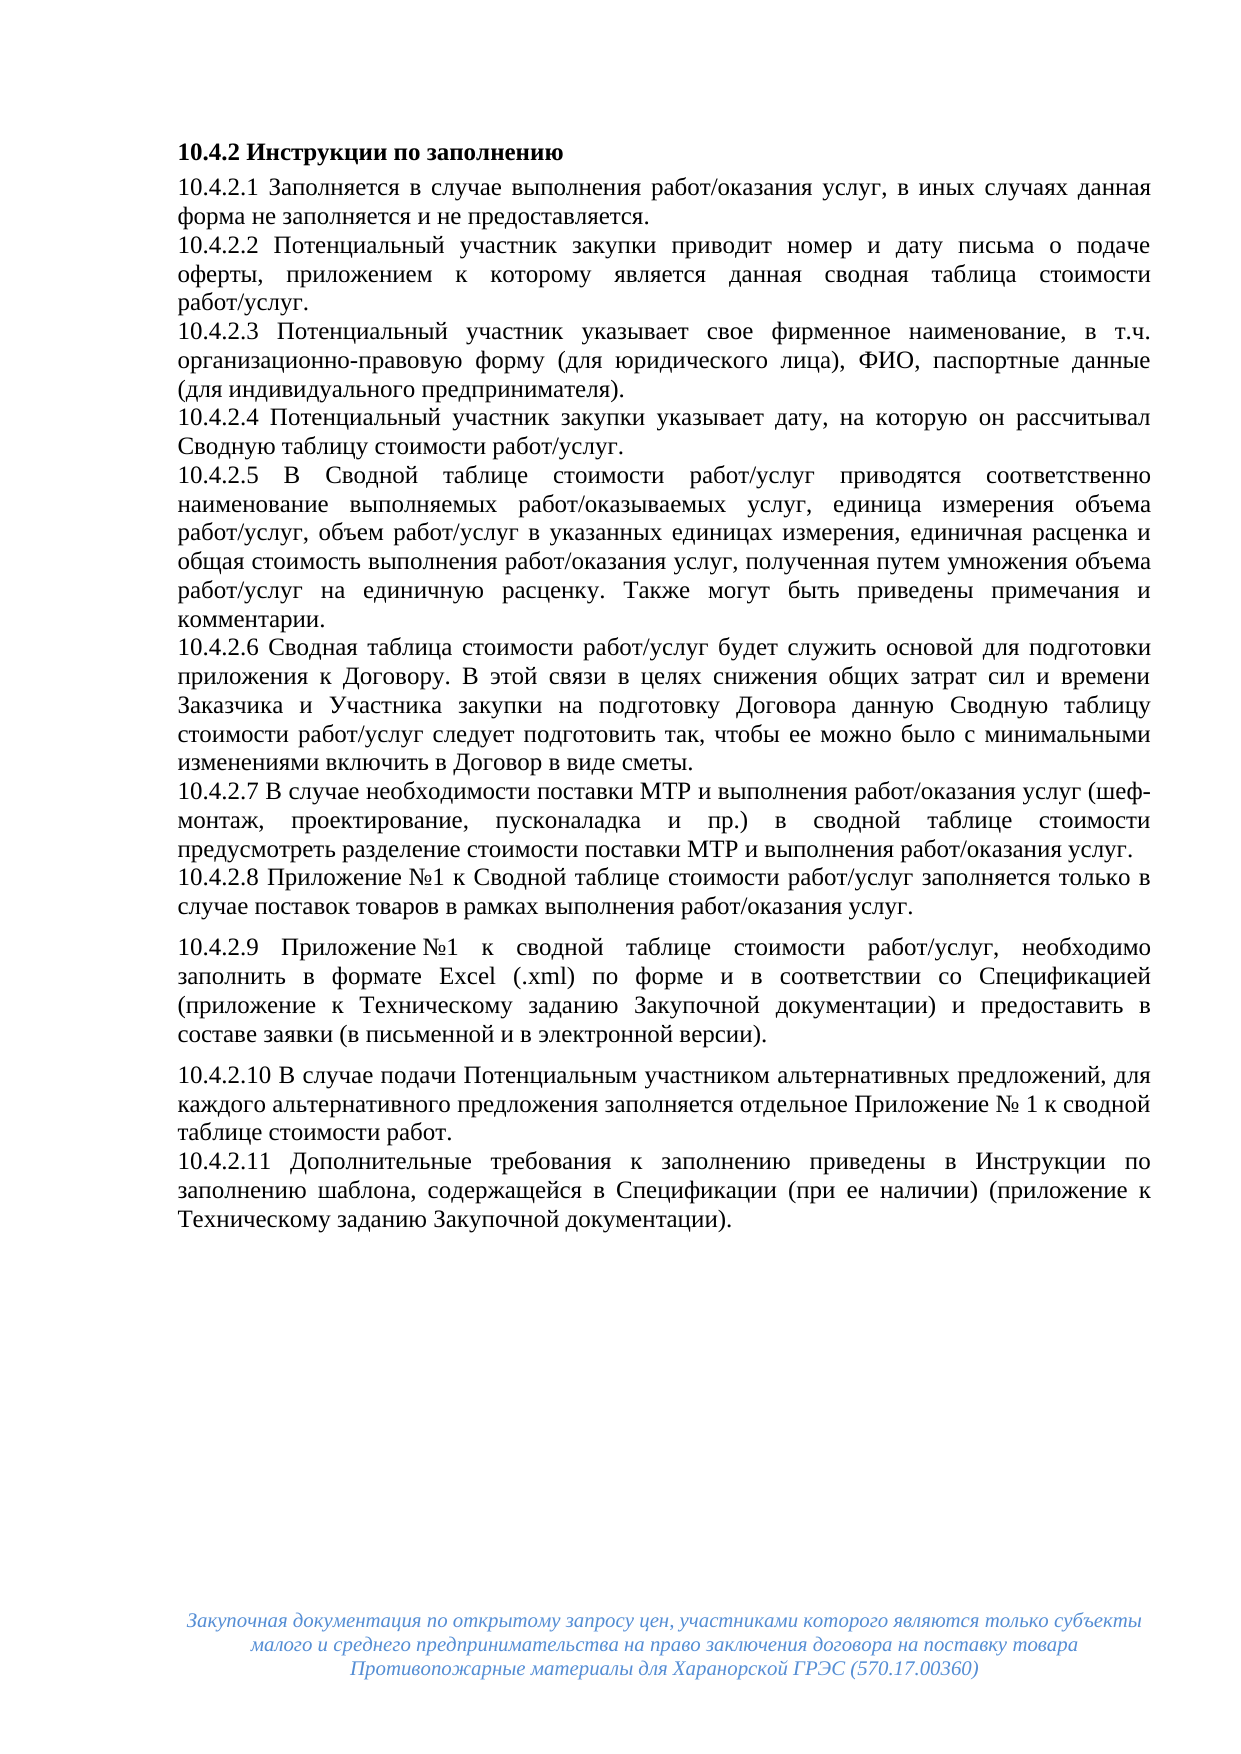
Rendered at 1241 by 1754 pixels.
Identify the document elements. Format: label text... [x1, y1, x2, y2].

text 10.4.2.7 В случае необходимости поставки МТР и выполнения работ/оказания услуг (шеф-монтаж, проектирование, пусконаладка и пр.) в сводной таблице стоимости предусмотреть разделение стоимости поставки МТР и выполнения работ/оказания услуг. [177, 776, 1152, 862]
text 10.4.2.10 В случае подачи Потенциальным участником альтернативных предложений, для каждого альтернативного предложения заполняется отдельное Приложение № 1 к сводной таблице стоимости работ. [177, 1060, 1152, 1146]
text 10.4.2.4 Потенциальный участник закупки указывает дату, на которую он рассчитывал Сводную таблицу стоимости работ/услуг. [177, 402, 1152, 460]
text 10.4.2.5 В Сводной таблице стоимости работ/услуг приводятся соответственно наименование выполняемых работ/оказываемых услуг, единица измерения объема работ/услуг, объем работ/услуг в указанных единицах измерения, единичная расценка и общая стоимость выполнения работ/оказания услуг, полученная путем умножения объема работ/услуг на единичную расценку. Также могут быть приведены примечания и комментарии. [177, 460, 1152, 632]
text 10.4.2.8 Приложение №1 к Сводной таблице стоимости работ/услуг заполняется только в случае поставок товаров в рамках выполнения работ/оказания услуг. [177, 862, 1152, 920]
text 10.4.2.11 Дополнительные требования к заполнению приведены в Инструкции по заполнению шаблона, содержащейся в Спецификации (при ее наличии) (приложение к Техническому заданию Закупочной документации). [177, 1146, 1152, 1232]
text 10.4.2.1 Заполняется в случае выполнения работ/оказания услуг, в иных случаях данная форма не заполняется и не предоставляется. [177, 172, 1152, 230]
text 10.4.2.3 Потенциальный участник указывает свое фирменное наименование, в т.ч. организационно-правовую форму (для юридического лица), ФИО, паспортные данные (для индивидуального предпринимателя). [177, 316, 1152, 402]
text 10.4.2 Инструкции по заполнению [177, 137, 1152, 166]
text 10.4.2.6 Сводная таблица стоимости работ/услуг будет служить основой для подготовки приложения к Договору. В этой связи в целях снижения общих затрат сил и времени Заказчика и Участника закупки на подготовку Договора данную Сводную таблицу стоимости работ/услуг следует подготовить так, чтобы ее можно было с минимальными изменениями включить в Договор в виде сметы. [177, 632, 1152, 776]
text 10.4.2.2 Потенциальный участник закупки приводит номер и дату письма о подаче оферты, приложением к которому является данная сводная таблица стоимости работ/услуг. [177, 230, 1152, 316]
text 10.4.2.9 Приложение №1 к сводной таблице стоимости работ/услуг, необходимо заполнить в формате Excel (.xml) по форме и в соответствии со Спецификацией (приложение к Техническому заданию Закупочной документации) и предоставить в составе заявки (в письменной и в электронной версии). [177, 932, 1152, 1047]
